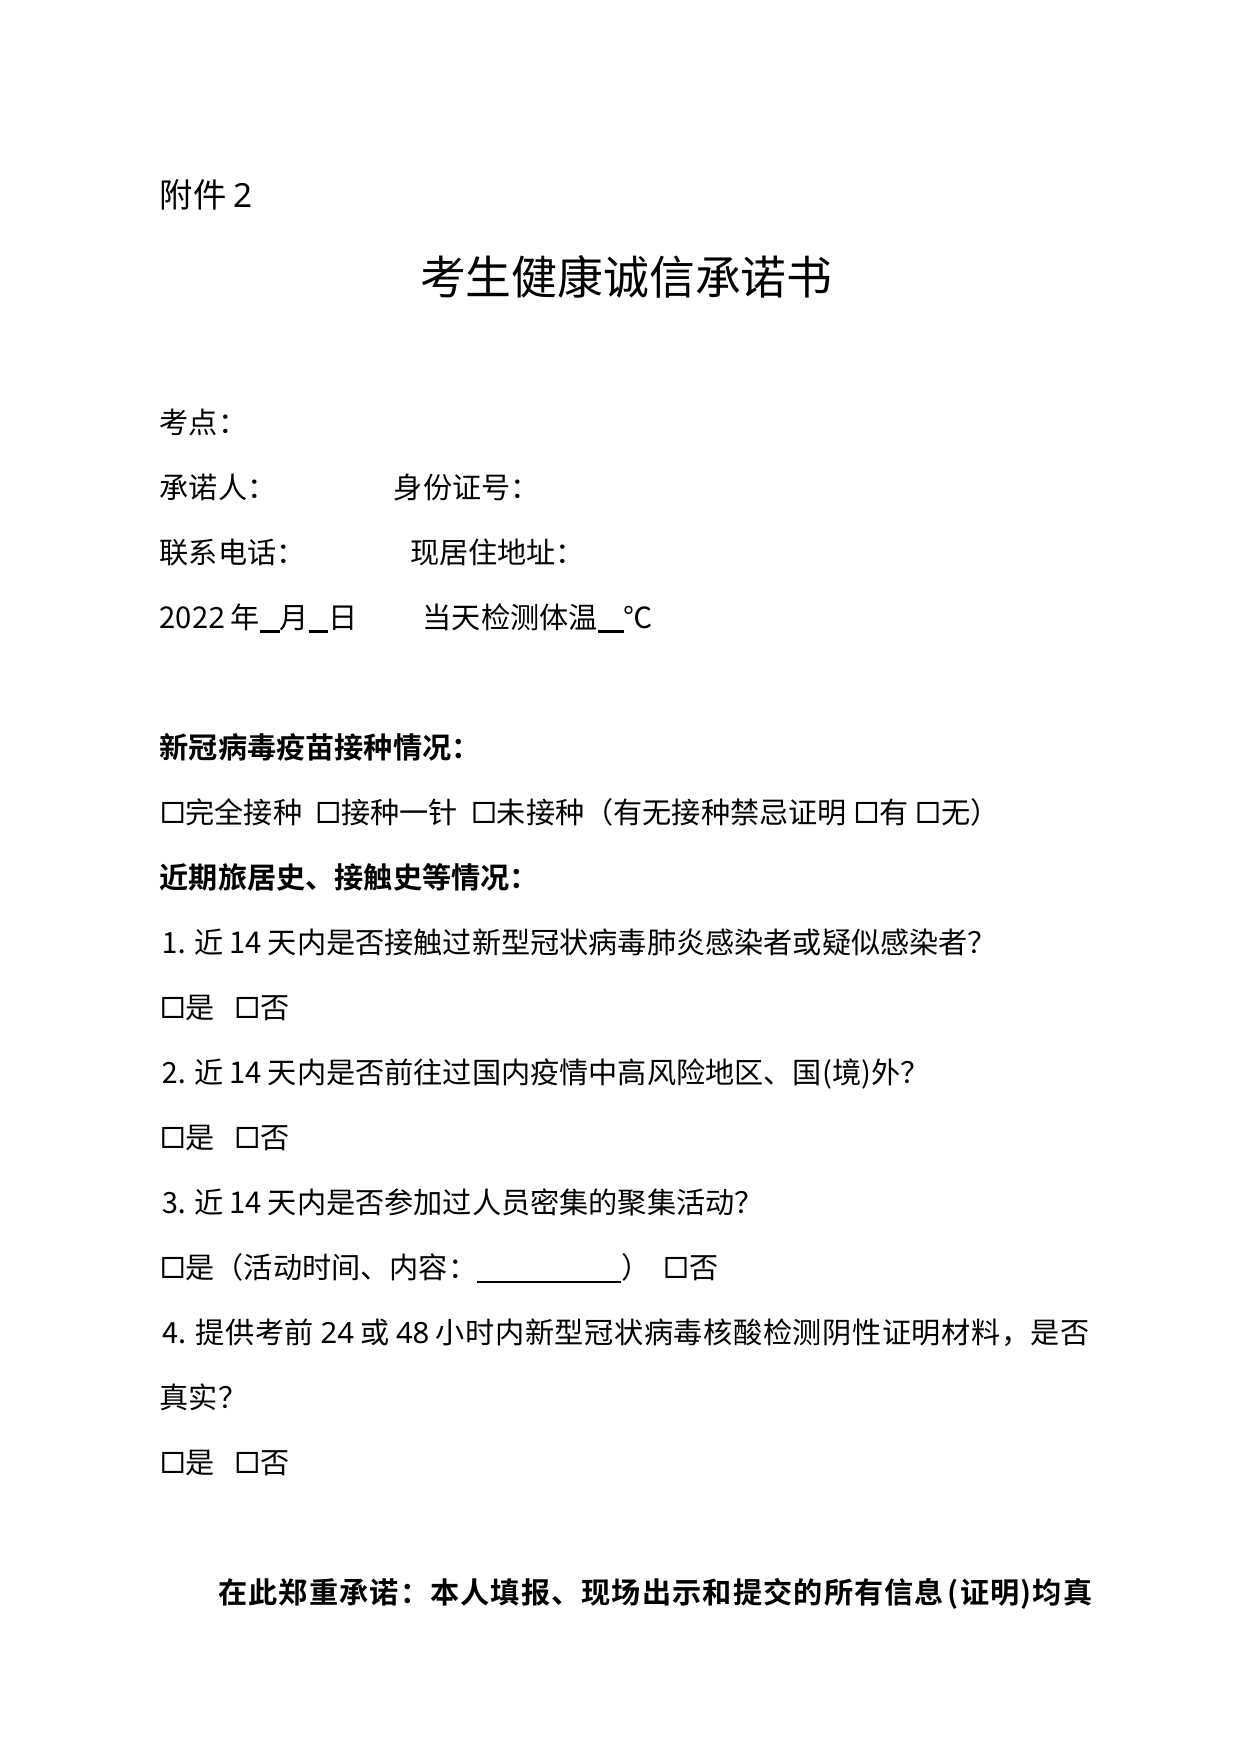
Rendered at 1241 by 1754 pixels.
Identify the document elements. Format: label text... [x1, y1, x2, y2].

text 是 否 [159, 1103, 1092, 1168]
text ⒉近14天内是否前往过国内疫情中高风险地区、国(境)外？ [159, 1038, 1092, 1103]
text 是 否 [159, 973, 1092, 1038]
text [159, 1558, 1092, 1623]
text 考生健康诚信承诺书 [159, 226, 1092, 323]
text 附件2 [159, 161, 1092, 226]
text ⒋提供考前24或48小时内新型冠状病毒核酸检测阴性证明材料，是否真实？ [159, 1298, 1092, 1428]
text 联系电话： 现居住地址： [159, 518, 1092, 583]
text 承诺人： 身份证号： [159, 453, 1092, 518]
text 新冠病毒疫苗接种情况： [159, 713, 1092, 778]
text ⒈近14天内是否接触过新型冠状病毒肺炎感染者或疑似感染者？ [159, 908, 1092, 973]
text 2022年 月 日 当天检测体温 ℃ [159, 583, 1092, 648]
text 近期旅居史、接触史等情况： [159, 843, 1092, 908]
text 考点： [159, 388, 1092, 453]
text 完全接种 接种一针 未接种（有无接种禁忌证明 有 无） [159, 778, 1092, 843]
text 是 否 [159, 1428, 1092, 1493]
text ⒊近14天内是否参加过人员密集的聚集活动？ [159, 1168, 1092, 1233]
text 是（活动时间、内容： ） 否 [159, 1233, 1092, 1298]
